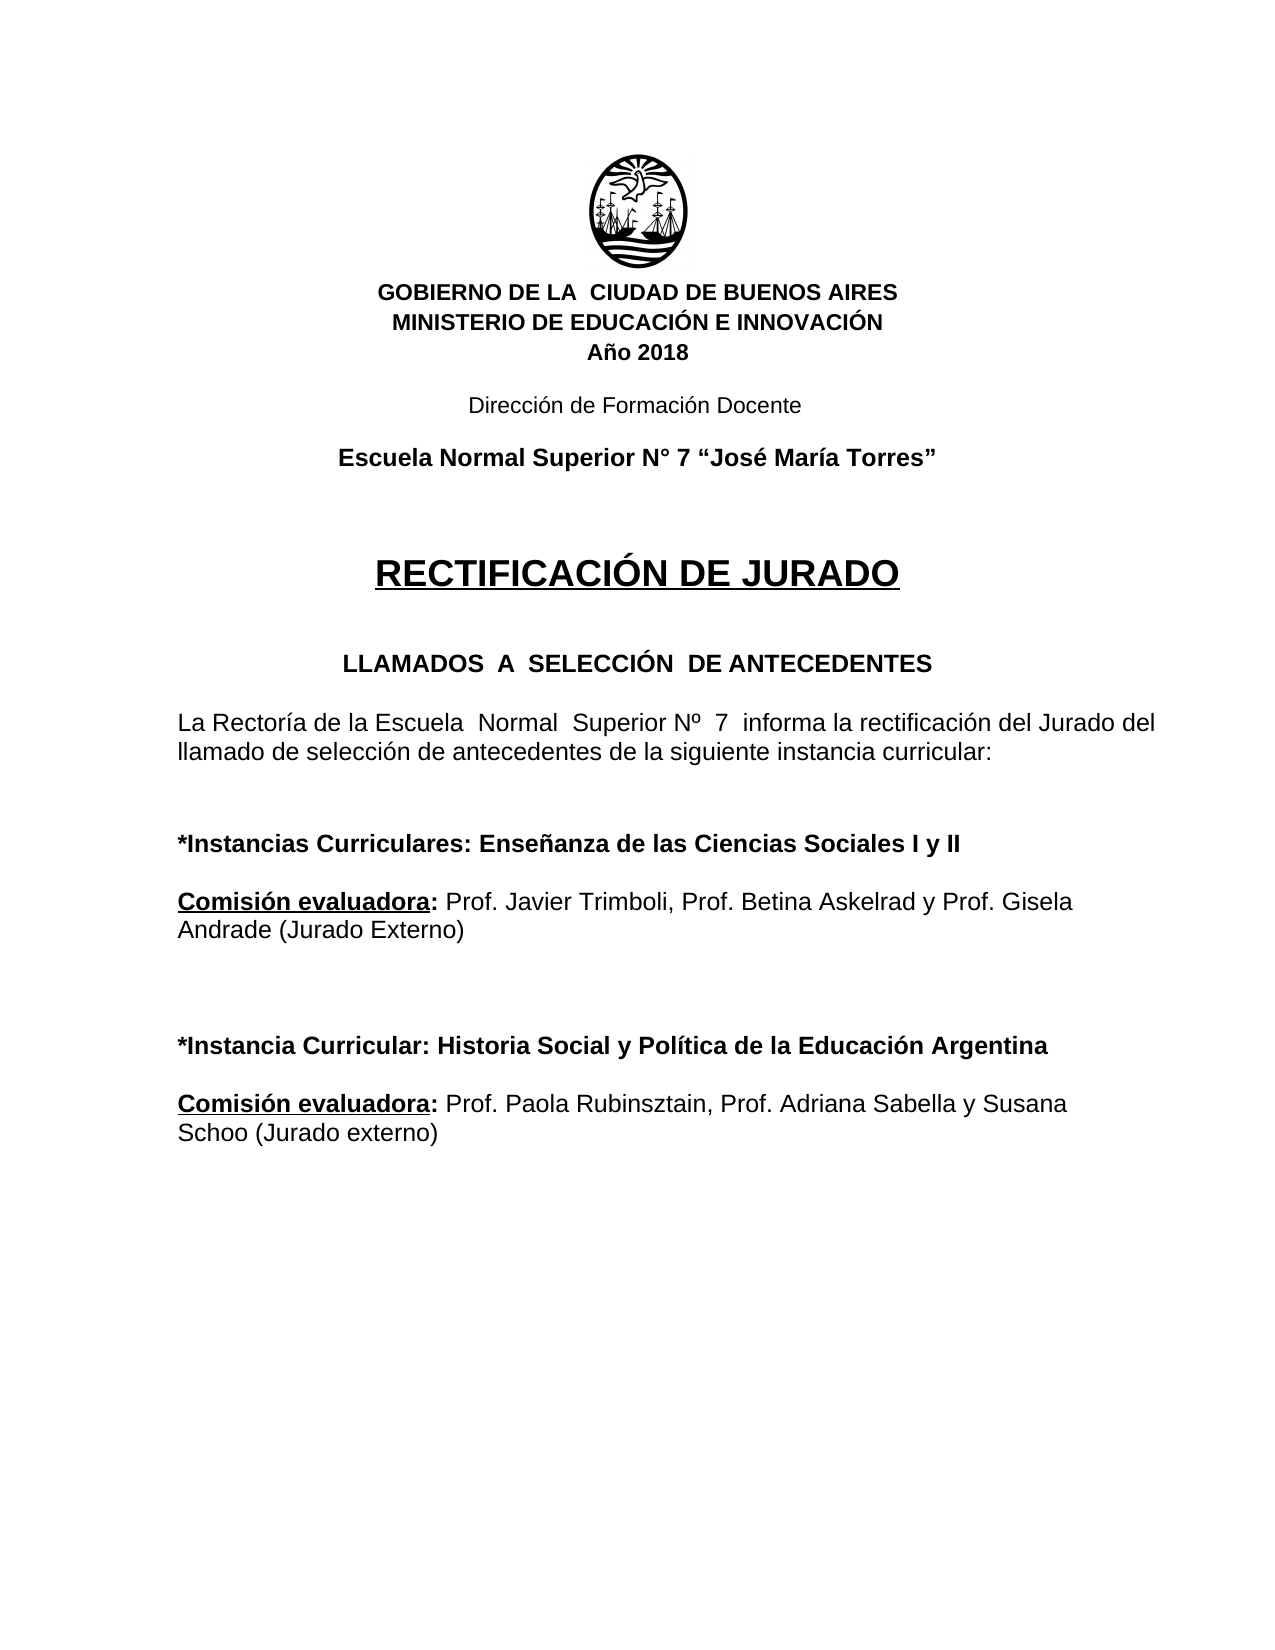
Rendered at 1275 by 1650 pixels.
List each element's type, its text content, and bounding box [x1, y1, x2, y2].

text *Instancia Curricular: Historia Social y Política de la Educación Argentina [177, 1031, 1098, 1060]
subtitle LLAMADOS A SELECCIÓN DE ANTECEDENTES [177, 649, 1098, 678]
text *Instancias Curriculares: Enseñanza de las Ciencias Sociales I y II [177, 828, 1098, 857]
text Comisión evaluadora: Prof. Paola Rubinsztain, Prof. Adriana Sabella y Susana Schoo (Jurado externo) [177, 1089, 1098, 1146]
text MINISTERIO DE EDUCACIÓN E INNOVACIÓN [177, 309, 1098, 335]
text La Rectoría de Superior Nº 7 informa la rectificación del Jurado del llamado de selección de antecedentes de la siguiente instancia curricular: [177, 708, 1157, 766]
picture [581, 147, 694, 275]
subtitle Escuela Normal Superior N° 7 “José María Torres” [177, 443, 1098, 472]
subtitle RECTIFICACIÓN DE JURADO [177, 551, 1098, 594]
text Año 2018 [177, 339, 1098, 366]
text GOBIERNO DE BUENOS AIRES [177, 278, 1098, 305]
text Dirección de Formación Docente [177, 392, 1092, 418]
text Comisión evaluadora: Prof. Javier Trimboli, Prof. Betina Askelrad y Prof. Gisela Andrade (Jurado Externo) [177, 886, 1098, 944]
